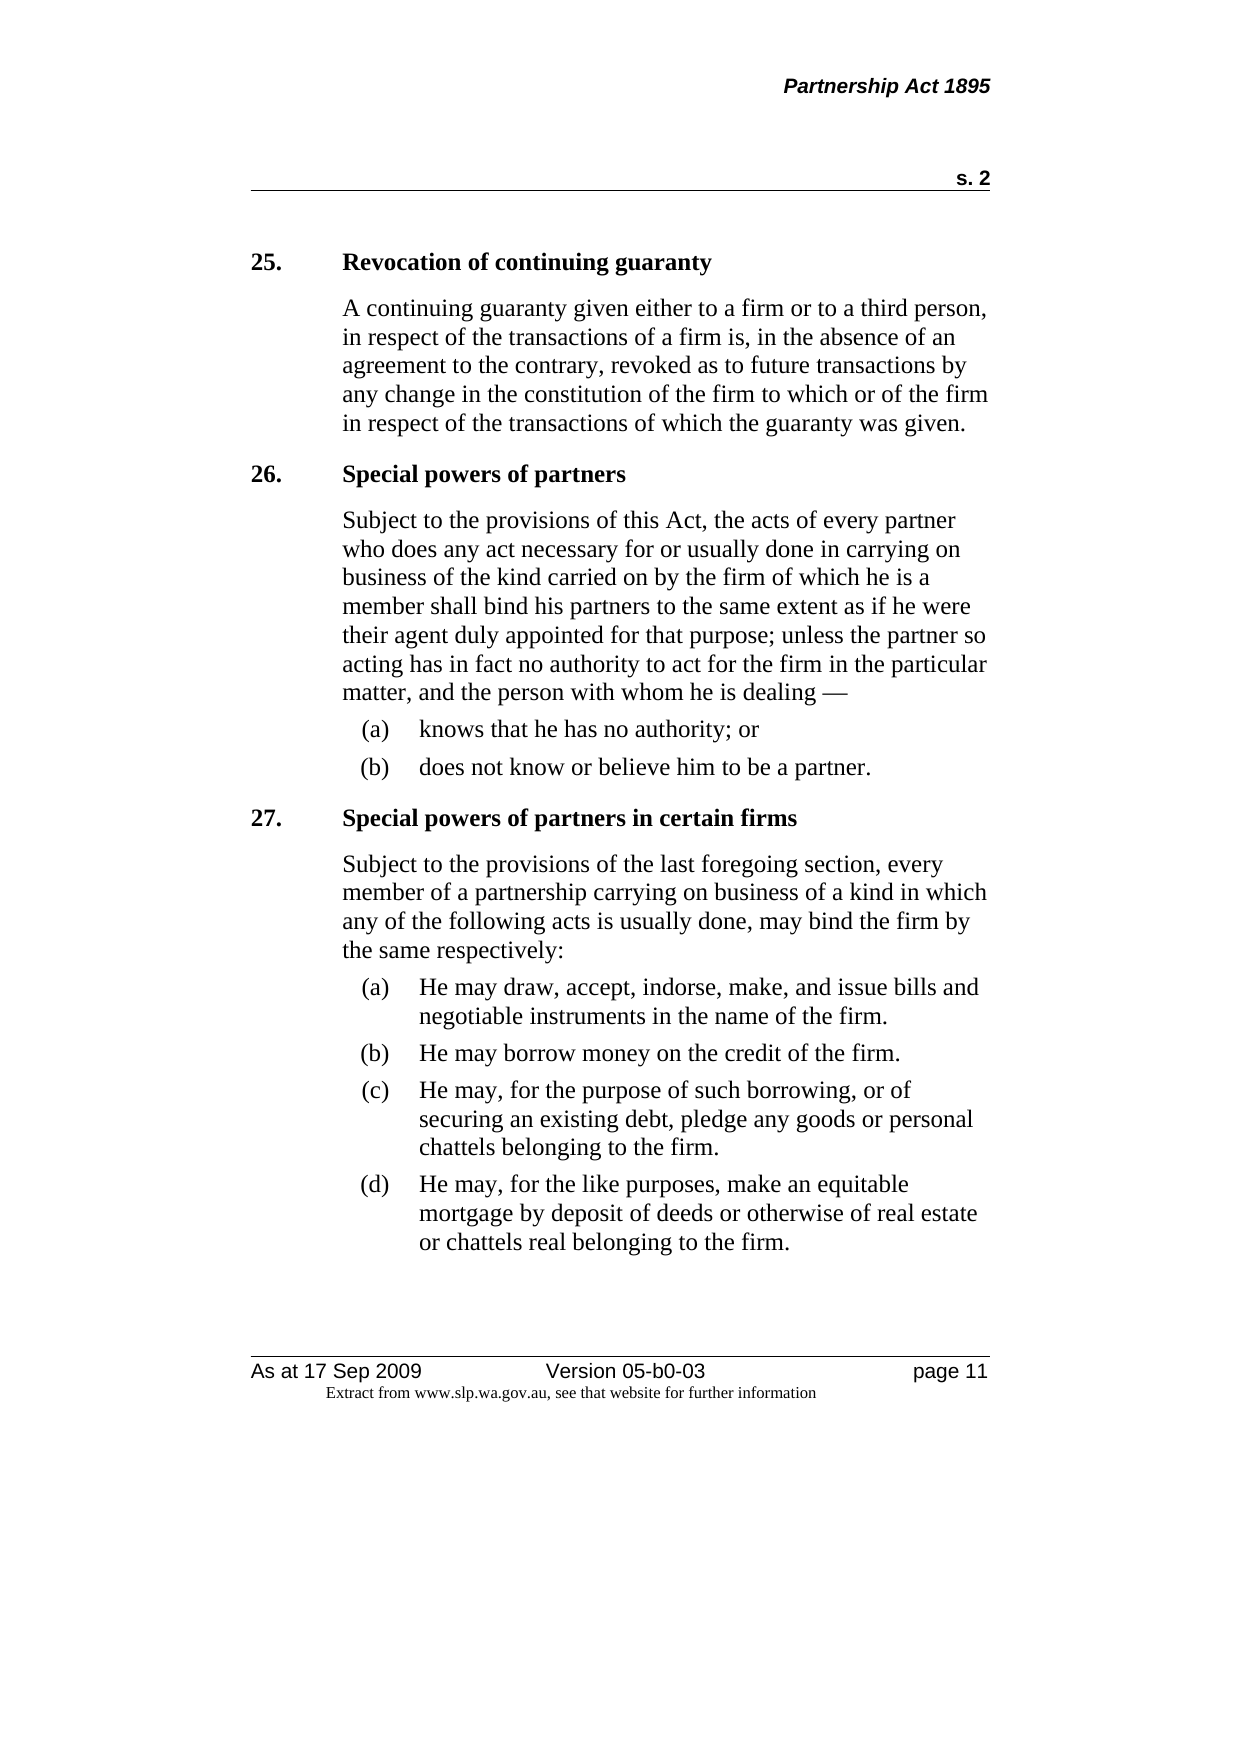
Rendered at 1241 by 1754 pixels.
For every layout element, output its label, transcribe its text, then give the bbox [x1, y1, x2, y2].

text Subject to the provisions of this Act, the acts of every partner who does any act necessary for or usually done in carrying on business of the kind carried on by the firm of which he is a member shall bind his partners to the same extent as if he were their agent duly appointed for that purpose; unless the partner so acting has in fact no authority to act for the firm in the particular matter, and the person with whom he is dealing — [251, 505, 990, 706]
text (b) He may borrow money on the credit of the firm. [251, 1038, 990, 1067]
text (a) He may draw, accept, indorse, make, and issue bills and negotiable instruments in the name of the firm. [251, 972, 990, 1029]
text Subject to the provisions of the last foregoing section, every member of a partnership carrying on business of a kind in which any of the following acts is usually done, may bind the firm by the same respectively: [251, 849, 990, 964]
subtitle 26. Special powers of partners [251, 459, 990, 488]
text A continuing guaranty given either to a firm or to a third person, in respect of the transactions of a firm is, in the absence of an agreement to the contrary, revoked as to future transactions by any change in the constitution of the firm to which or of the firm in respect of the transactions of which the guaranty was given. [251, 293, 990, 437]
subtitle 27. Special powers of partners in certain firms [251, 803, 990, 832]
text (c) He may, for the purpose of such borrowing, or of securing an existing debt, pledge any goods or personal chattels belonging to the firm. [251, 1075, 990, 1161]
text (b) does not know or believe him to be a partner. [251, 752, 990, 780]
subtitle 25. Revocation of continuing guaranty [251, 247, 990, 276]
text (a) knows that he has no authority; or [251, 714, 990, 743]
text (d) He may, for the like purposes, make an equitable mortgage by deposit of deeds or otherwise of real estate or chattels real belonging to the firm. [251, 1169, 990, 1256]
